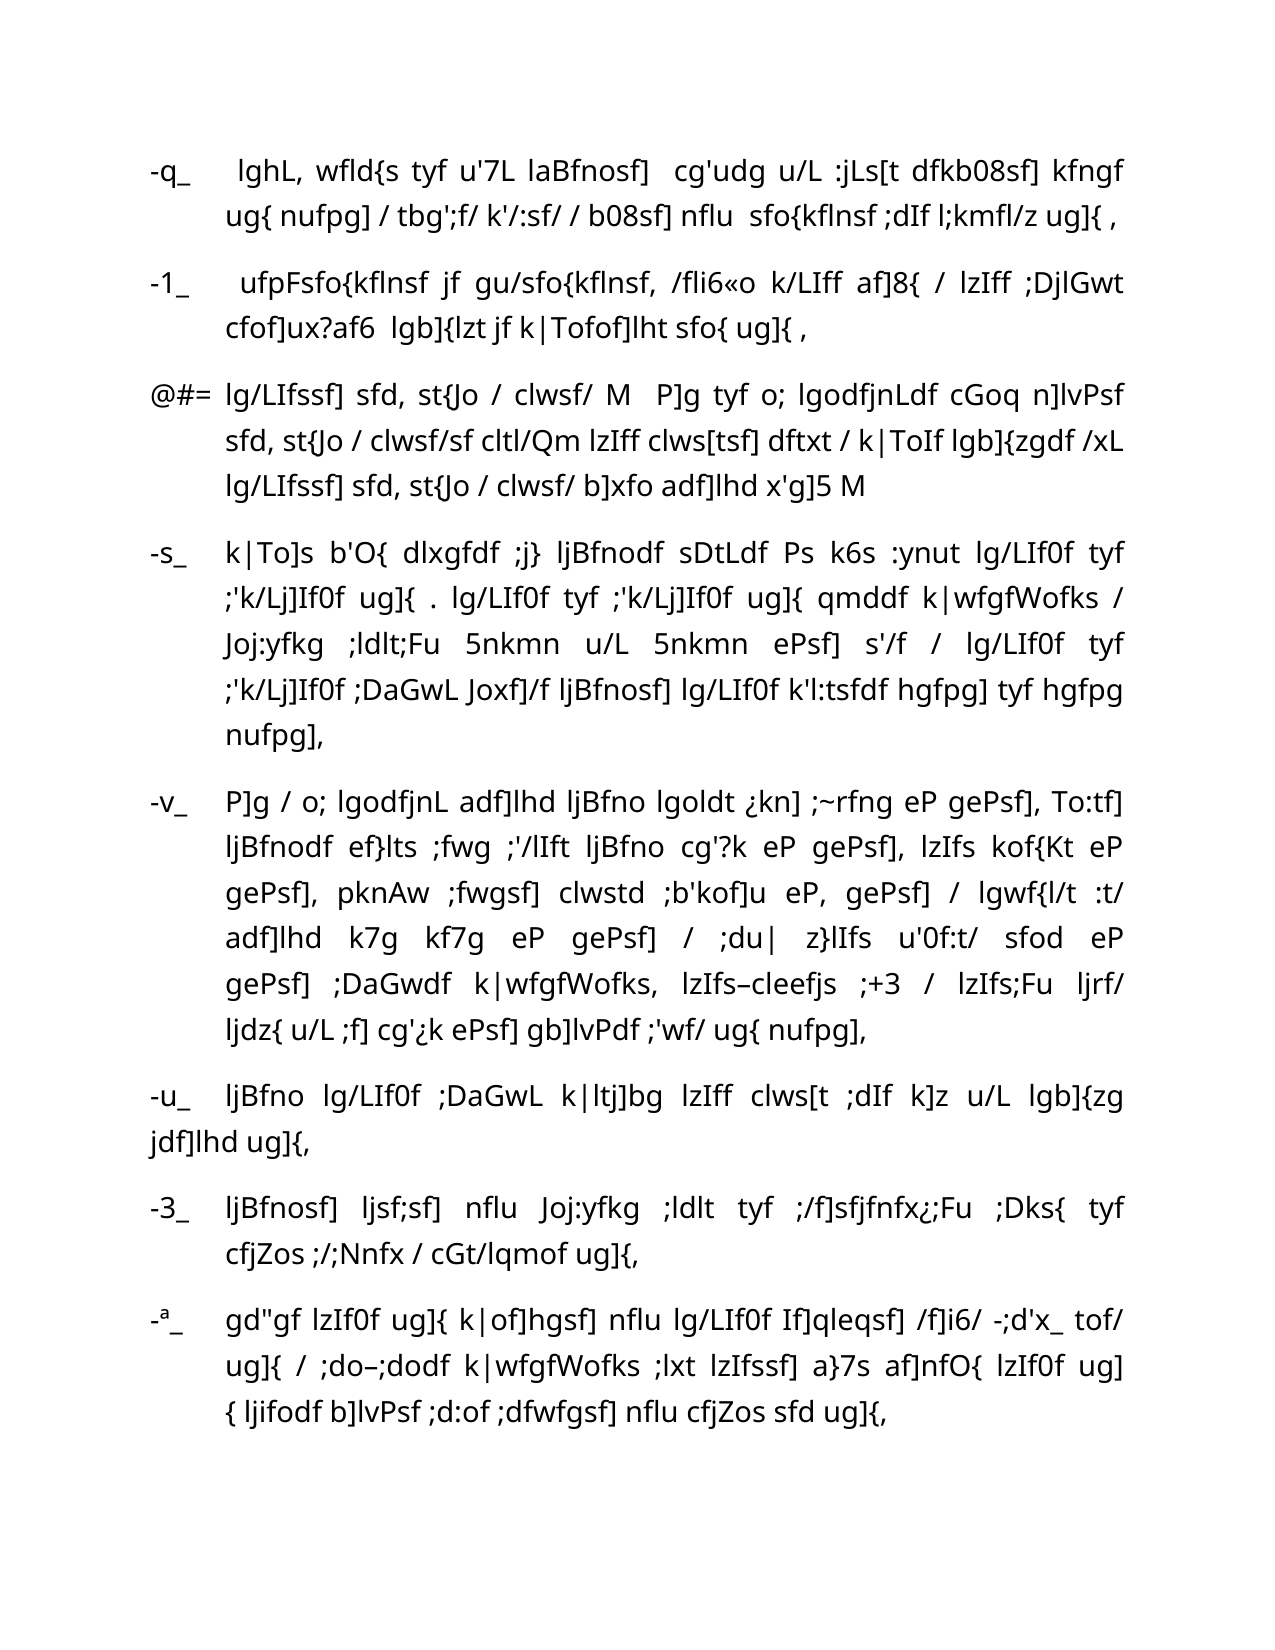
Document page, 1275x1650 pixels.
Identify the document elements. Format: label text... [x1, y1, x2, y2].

text -3_ ljBfnosf] ljsf;sf] nflu Joj:yfkg ;ldlt tyf ;/f]sfjfnfx¿;Fu ;Dks{ tyf cfjZos ;/;Nnfx / cGt/lqmof ug]{, [150, 1187, 1125, 1273]
text -v_ P]g / o; lgodfjnL adf]lhd ljBfno lgoldt ¿kn] ;~rfng eP gePsf], To:tf] ljBfnodf ef}lts ;fwg ;'/lIft ljBfno cg'?k eP gePsf], lzIfs kof{Kt eP gePsf], pknAw ;fwgsf] clwstd ;b'kof]u eP, gePsf] / lgwf{l/t :t/ adf]lhd k7g kf7g eP gePsf] / ;du| z}lIfs u'0f:t/ sfod eP gePsf] ;DaGwdf k|wfgfWofks, lzIfs–cleefjs ;+3 / lzIfs;Fu ljrf/ ljdz{ u/L ;f] cg'¿k ePsf] gb]lvPdf ;'wf/ ug{ nufpg], [150, 781, 1125, 1049]
text -s_ k|To]s b'O{ dlxgfdf ;j} ljBfnodf sDtLdf Ps k6s :ynut lg/LIf0f tyf ;'k/Lj]If0f ug]{ . lg/LIf0f tyf ;'k/Lj]If0f ug]{ qmddf k|wfgfWofks / Joj:yfkg ;ldlt;Fu 5nkmn u/L 5nkmn ePsf] s'/f / lg/LIf0f tyf ;'k/Lj]If0f ;DaGwL Joxf]/f ljBfnosf] lg/LIf0f k'l:tsfdf hgfpg] tyf hgfpg nufpg], [150, 532, 1125, 754]
text -1_ ufpFsfo{kflnsf jf gu/sfo{kflnsf, /fli6«o k/LIff af]8{ / lzIff ;DjlGwt cfof]ux?af6 lgb]{lzt jf k|Tofof]lht sfo{ ug]{ , [150, 262, 1125, 347]
text -q_ lghL, wfld{s tyf u'7L laBfnosf] cg'udg u/L :jLs[t dfkb08sf] kfngf ug{ nufpg] / tbg';f/ k'/:sf/ / b08sf] nflu sfo{kflnsf ;dIf l;kmfl/z ug]{ , [150, 150, 1125, 235]
text -ª_ gd"gf lzIf0f ug]{ k|of]hgsf] nflu lg/LIf0f If]qleqsf] /f]i6/ -;d'x_ tof/ ug]{ / ;do–;dodf k|wfgfWofks ;lxt lzIfssf] a}7s af]nfO{ lzIf0f ug]{ ljifodf b]lvPsf ;d:of ;dfwfgsf] nflu cfjZos sfd ug]{, [150, 1299, 1125, 1431]
text @#= lg/LIfssf] sfd, st{Jo / clwsf/ M P]g tyf o; lgodfjnLdf cGoq n]lvPsf sfd, st{Jo / clwsf/sf cltl/Qm lzIff clws[tsf] dftxt / k|ToIf lgb]{zgdf /xL lg/LIfssf] sfd, st{Jo / clwsf/ b]xfo adf]lhd x'g]5 M [150, 374, 1125, 505]
text -u_ ljBfno lg/LIf0f ;DaGwL k|ltj]bg lzIff clws[t ;dIf k]z u/L lgb]{zg jdf]lhd ug]{, [150, 1075, 1125, 1161]
